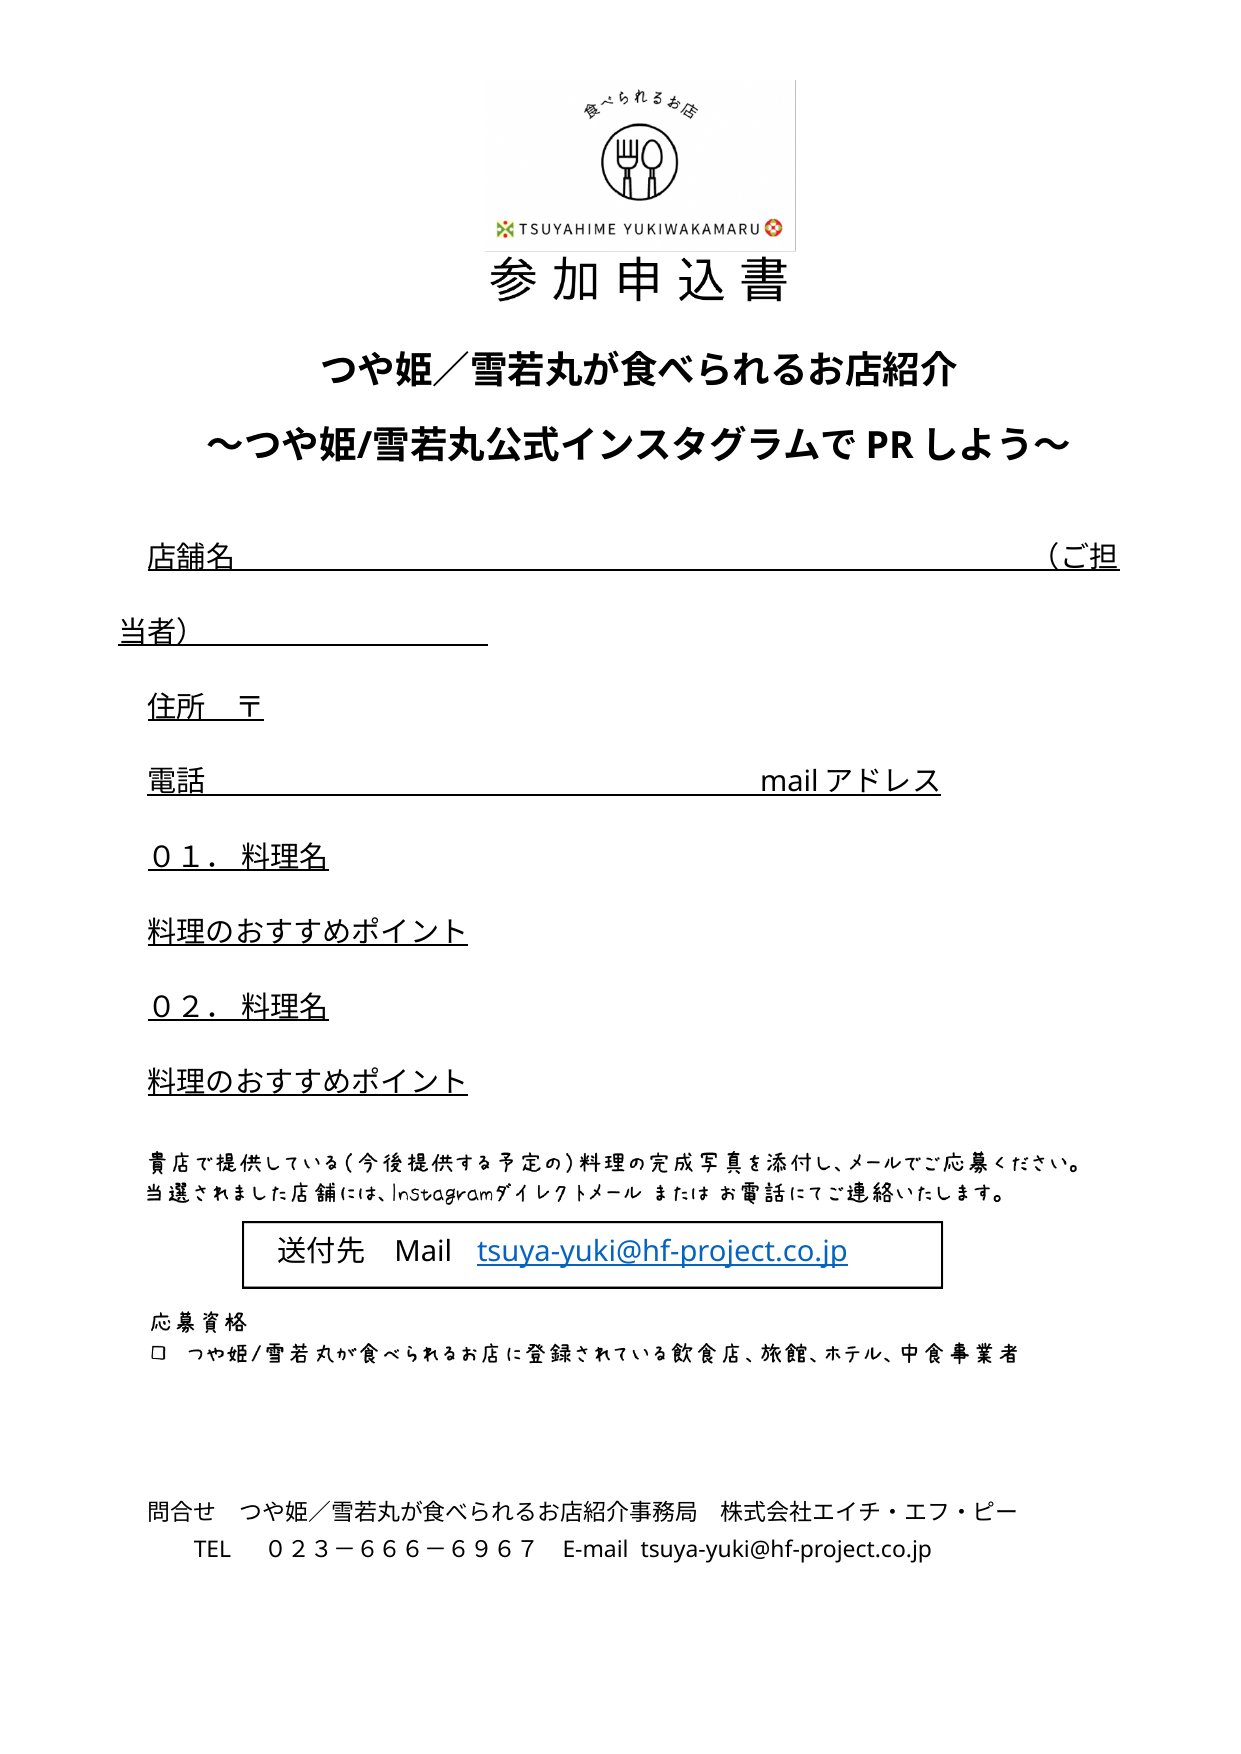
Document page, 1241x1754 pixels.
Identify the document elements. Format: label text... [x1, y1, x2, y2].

text ～つや姫/雪若丸公式インスタグラムでPRしよう～ [118, 404, 1122, 479]
text つや姫／雪若丸が食べられるお店紹介 [118, 329, 1122, 404]
text 料理のおすすめポイント [118, 892, 1122, 967]
text 料理のおすすめポイント [118, 1042, 1122, 1117]
text 電話 mailアドレス [118, 742, 1122, 817]
picture [132, 1138, 1143, 1370]
text 店舗名 （ご担当者） [118, 517, 1122, 667]
text 問合せ つや姫／雪若丸が食べられるお店紹介事務局 株式会社エイチ・エフ・ピー [118, 1492, 1122, 1529]
text ０１． 料理名 [118, 817, 1122, 892]
text ０２． 料理名 [118, 967, 1122, 1042]
text TEL ０２３－６６６－６９６７ E-mail tsuya-yuki@hf-project.co.jp [118, 1529, 1122, 1567]
text 住所 〒 [118, 667, 1122, 742]
picture [132, 80, 1149, 340]
